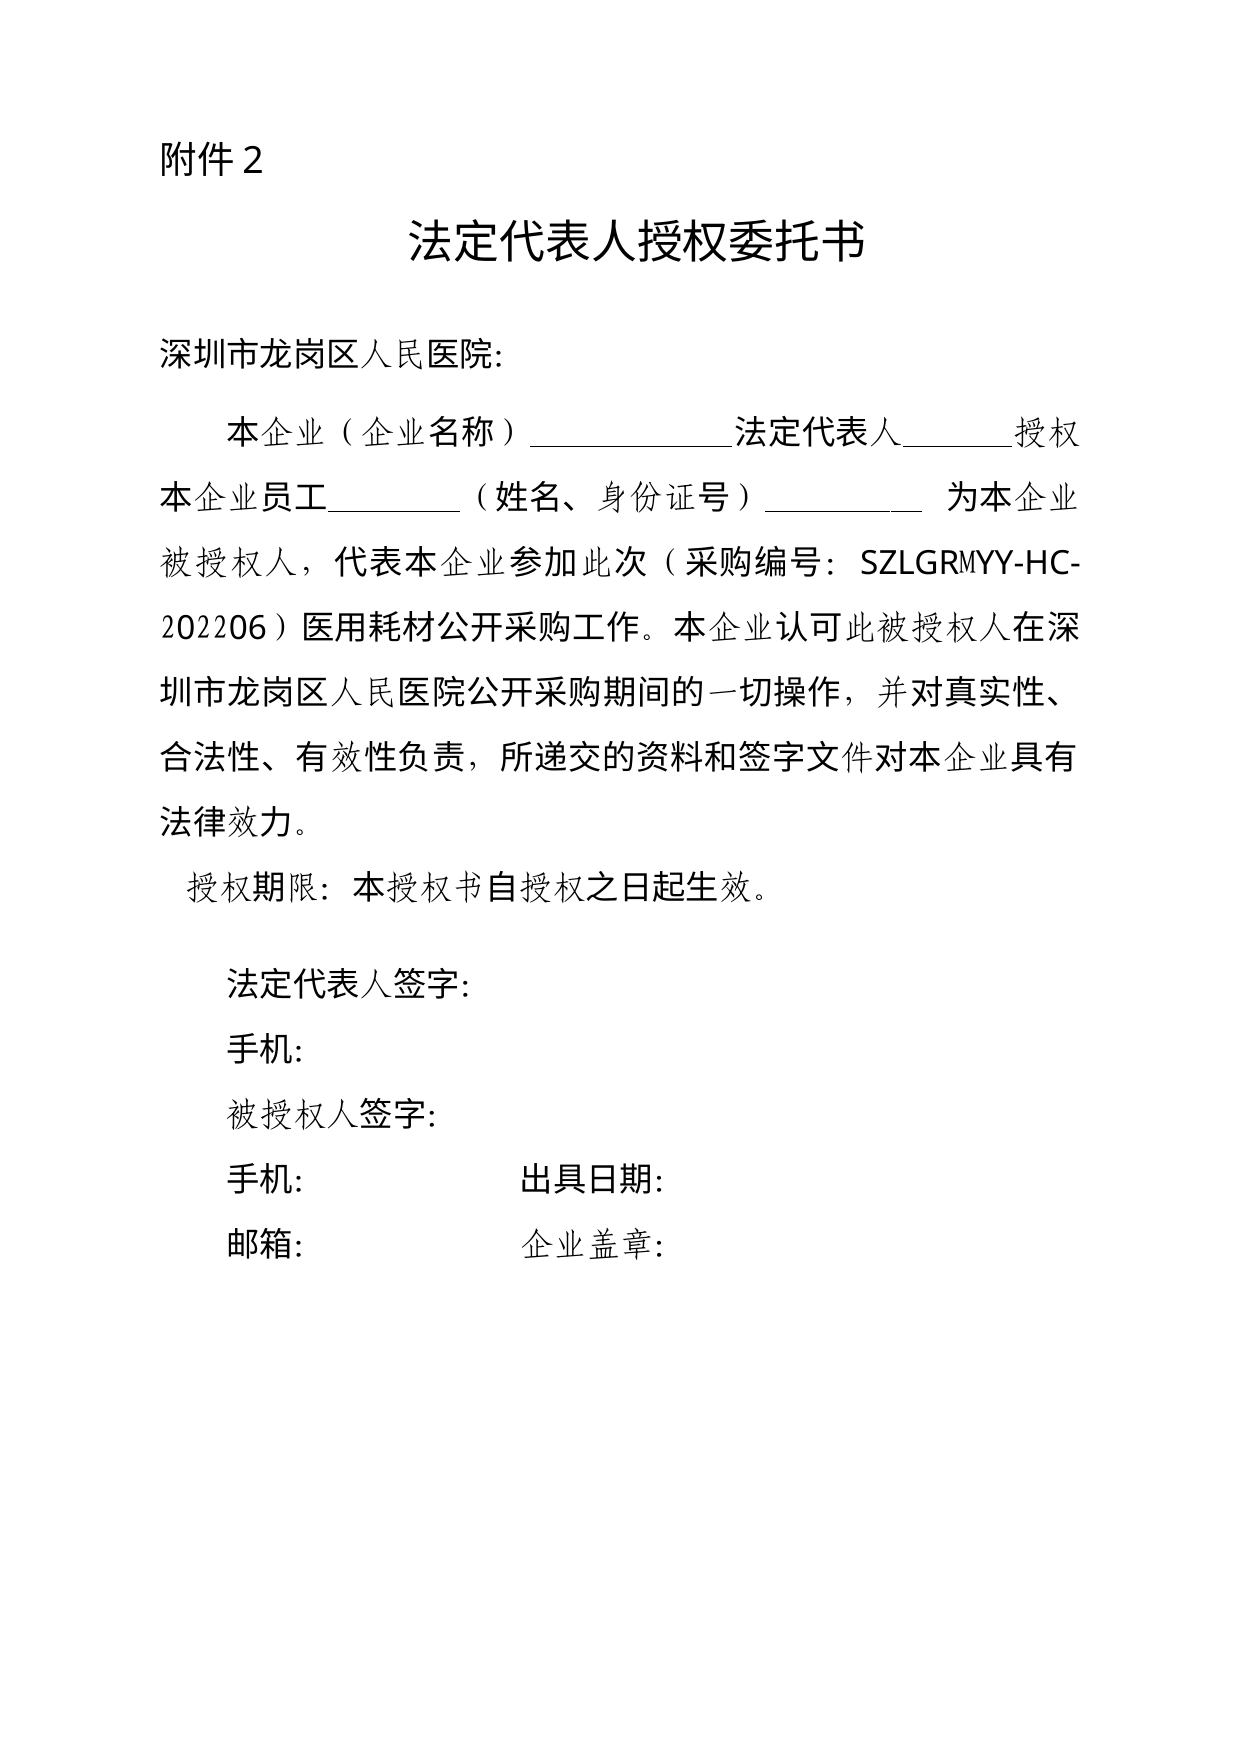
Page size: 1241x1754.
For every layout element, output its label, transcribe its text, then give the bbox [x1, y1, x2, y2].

text 邮箱： 企业盖章： [159, 1210, 1081, 1275]
text 深圳市龙岗区人民医院： [159, 320, 1081, 385]
text 附件2 [159, 125, 1081, 190]
text 本企业（企业名称） 法定代表人 授权本企业员工 （姓名、身份证号） 为本企业被授权人，代表本企业参加此次（采购编号：SZLGRMYY-HC-202206）医用耗材公开采购工作。本企业认可此被授权人在深圳市龙岗区人民医院公开采购期间的一切操作，并对真实性、合法性、有效性负责，所递交的资料和签字文件对本企业具有法律效力。 [159, 398, 1081, 853]
text 被授权人签字： [159, 1080, 1081, 1145]
text 授权期限：本授权书自授权之日起生效。 [159, 853, 1081, 918]
text 手机： [159, 1015, 1081, 1080]
text 手机： 出具日期： [159, 1145, 1081, 1210]
text 法定代表人签字： [159, 950, 1081, 1015]
text 法定代表人授权委托书 [159, 190, 1081, 288]
